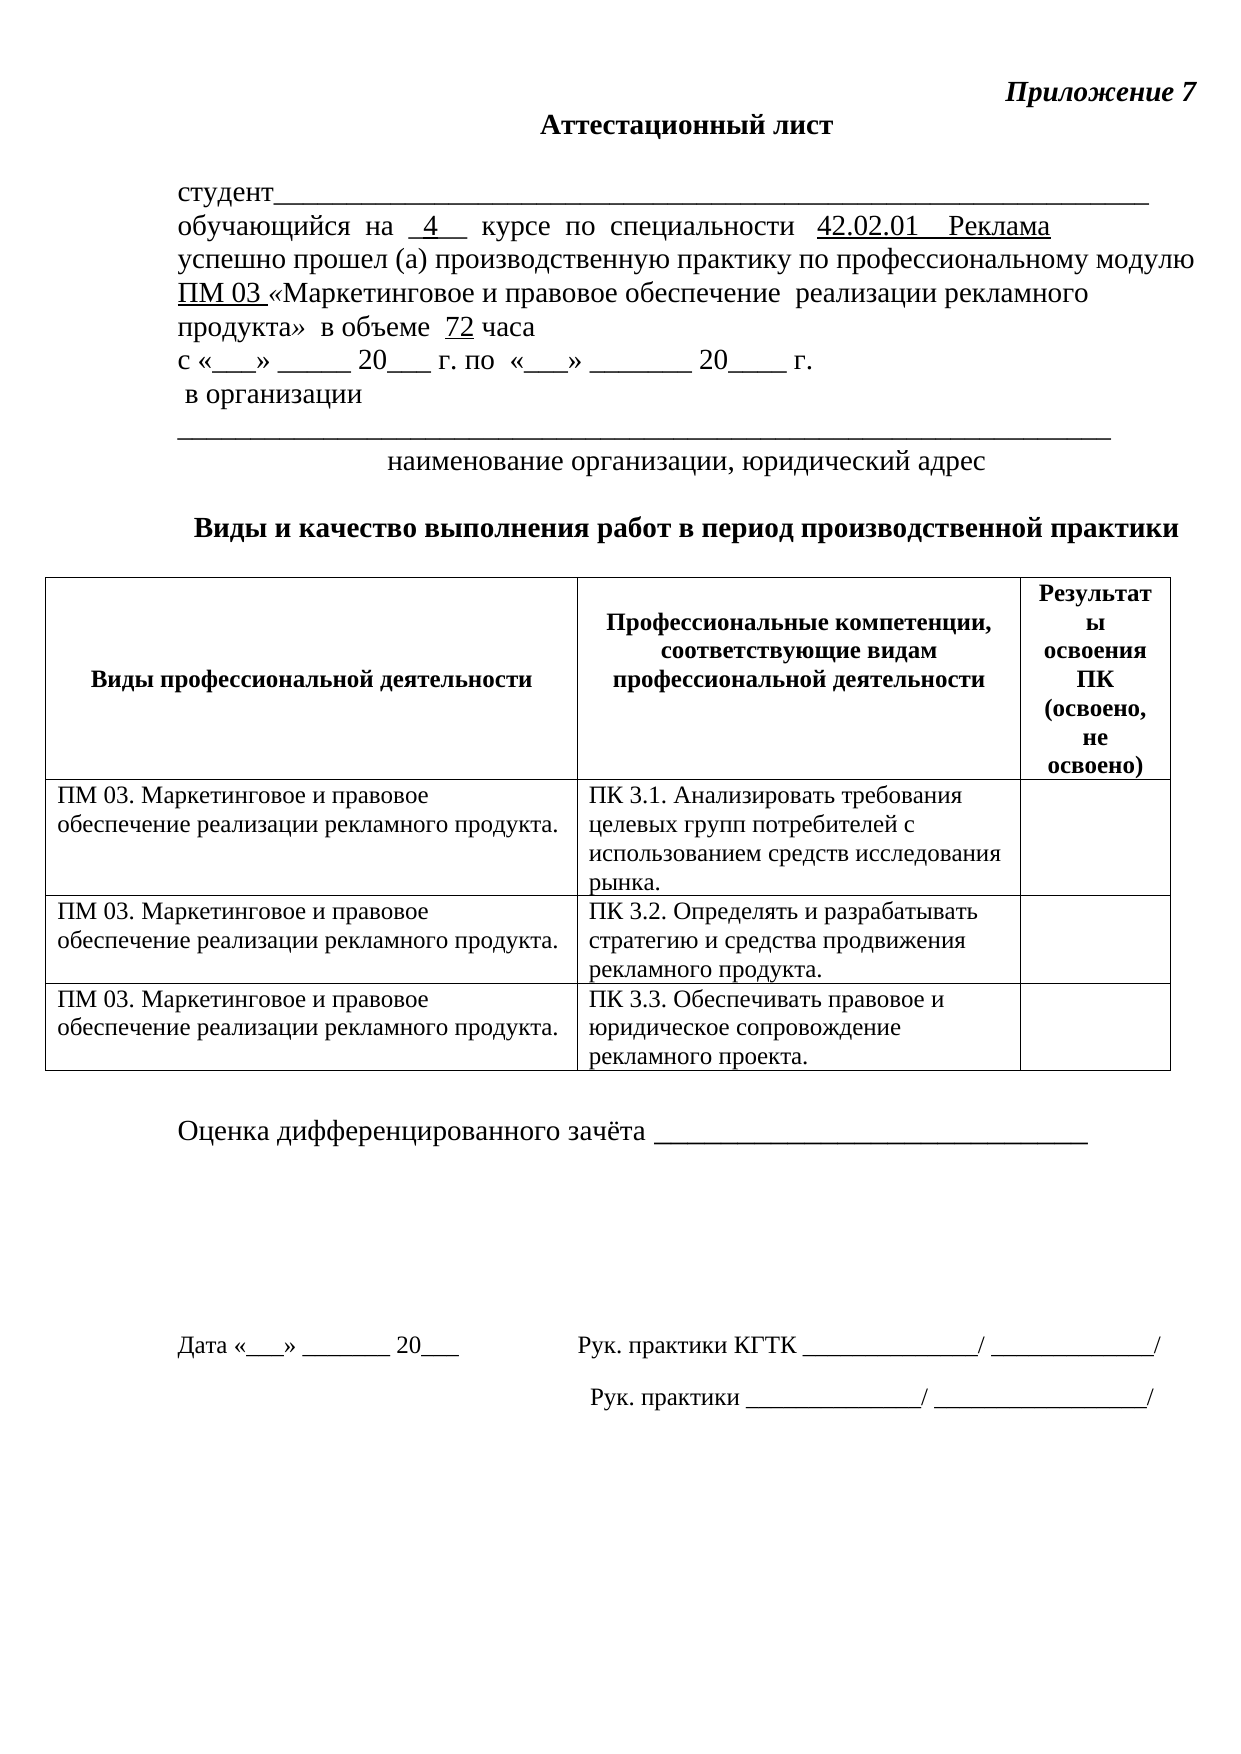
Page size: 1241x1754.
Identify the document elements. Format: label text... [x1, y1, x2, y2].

text Виды и качество выполнения работ в период производственной практики [177, 510, 1196, 543]
text обучающийся на _4__ курсе по специальности 42.02.01 Реклама [177, 208, 1196, 242]
table_header Результаты освоения ПК (освоено, не освоено) [1021, 578, 1170, 779]
table_header Профессиональные компетенции, соответствующие видам профессиональной деятельности [578, 578, 1020, 779]
table_header Виды профессиональной деятельности [46, 578, 577, 779]
text наименование организации, юридический адрес [177, 443, 1196, 476]
text Оценка дифференцированного зачёта __________________________ [177, 1109, 1196, 1148]
text Дата «___» _______ 20___ Рук. практики КГТК ______________/ _____________/ [177, 1330, 1196, 1358]
text в организации ________________________________________________________________ [177, 376, 1196, 443]
table_cell [1021, 984, 1170, 1070]
table_cell ПК 3.2. Определять и разрабатывать стратегию и средства продвижения рекламного продукта. [578, 896, 1020, 983]
table_cell ПК 3.3. Обеспечивать правовое и юридическое сопровождение рекламного проекта. [578, 984, 1020, 1070]
text Рук. практики ______________/ _________________/ [177, 1382, 1196, 1411]
table_cell ПК 3.1. Анализировать требования целевых групп потребителей с использованием средств исследования рынка. [578, 780, 1020, 895]
text Приложение 7 [177, 74, 1196, 107]
table_cell [1021, 780, 1170, 895]
table_cell ПМ 03. Маркетинговое и правовое обеспечение реализации рекламного продукта. [46, 780, 577, 895]
text студент____________________________________________________________ [177, 174, 1196, 208]
text успешно прошел (а) производственную практику по профессиональному модулю ПМ 03 «Маркетинговое и правовое обеспечение реализации рекламного продукта» в объеме 72 часа [177, 242, 1196, 342]
table_cell ПМ 03. Маркетинговое и правовое обеспечение реализации рекламного продукта. [46, 896, 577, 983]
table_cell ПМ 03. Маркетинговое и правовое обеспечение реализации рекламного продукта. [46, 984, 577, 1070]
table_cell [1021, 896, 1170, 983]
text с «___» _____ 20___ г. по «___» _______ 20____ г. [177, 342, 1196, 376]
text Аттестационный лист [177, 107, 1196, 141]
